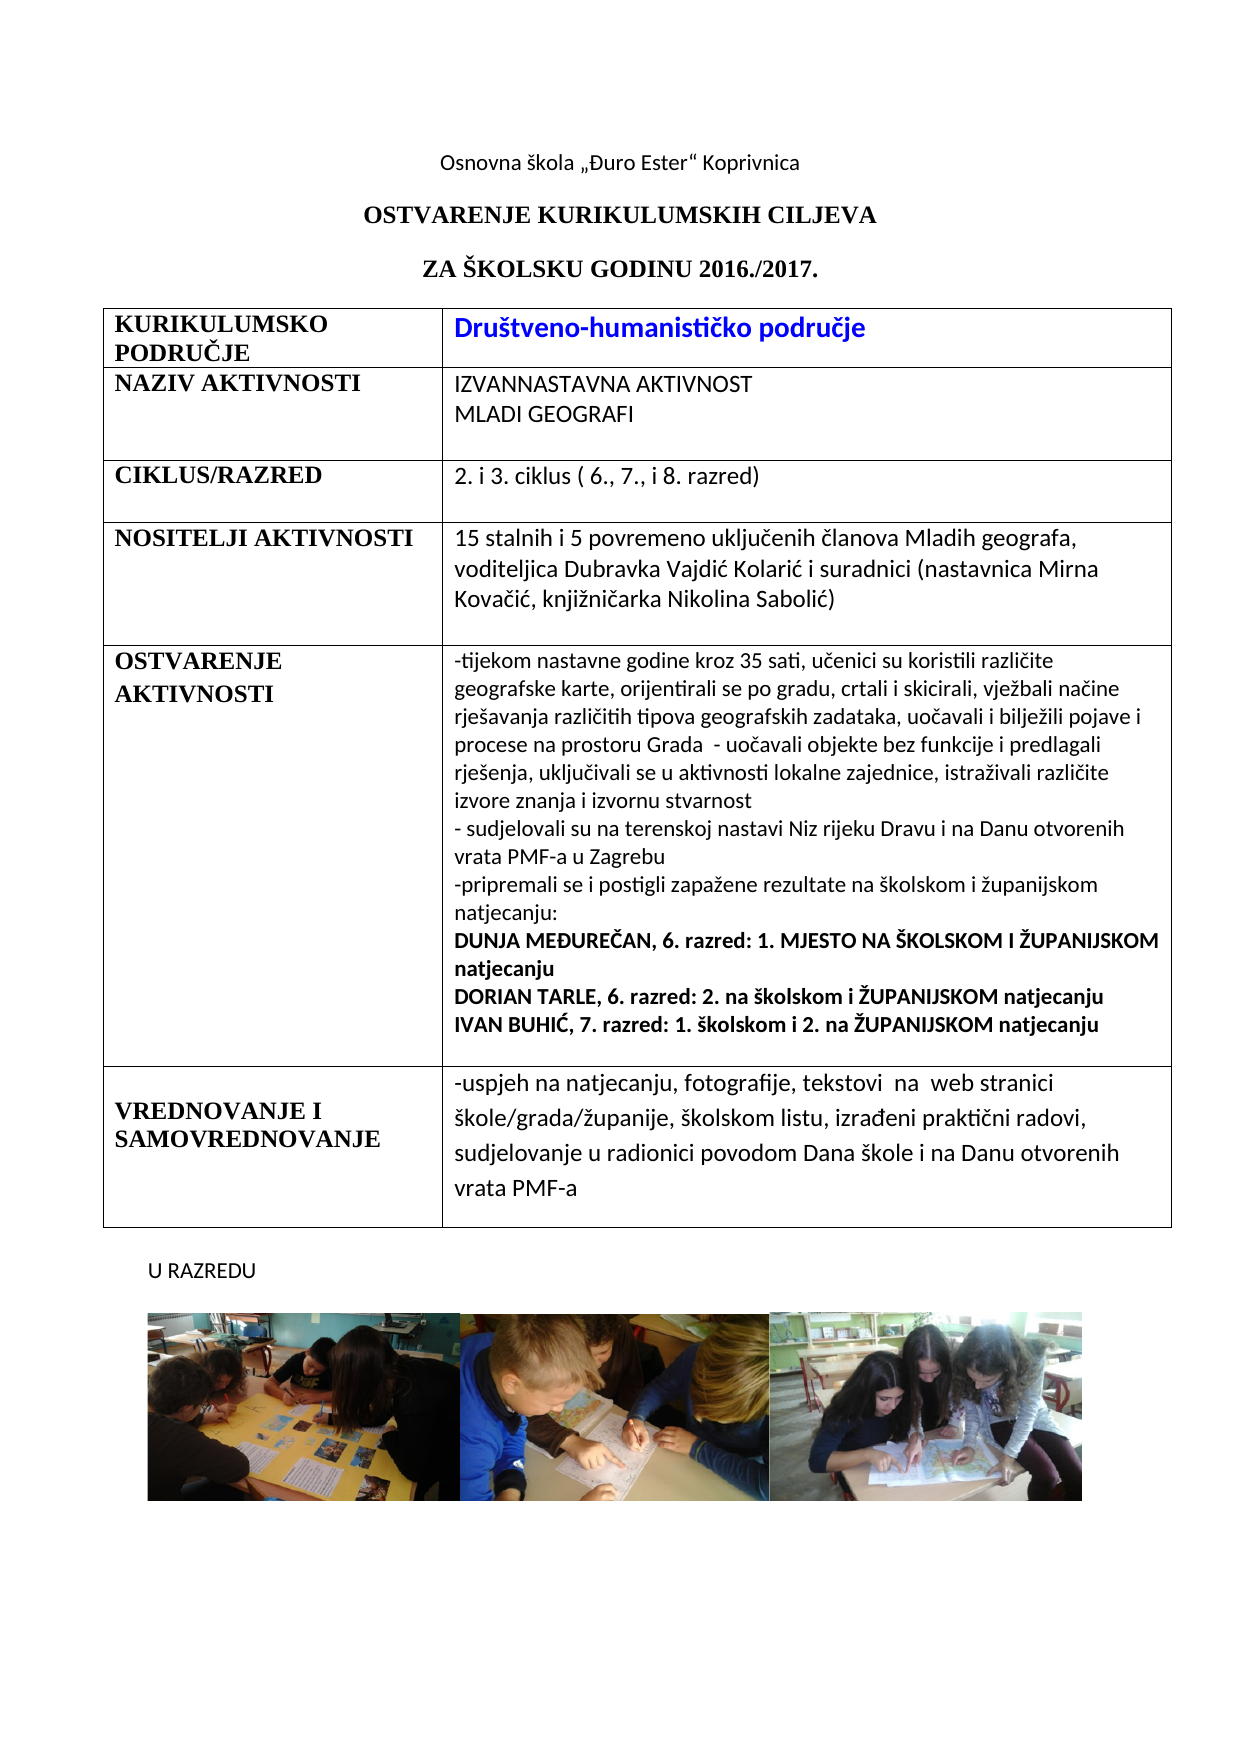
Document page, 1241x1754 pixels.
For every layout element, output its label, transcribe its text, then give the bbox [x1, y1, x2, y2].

text Osnovna škola „Đuro Ester“ Koprivnica [148, 148, 1093, 176]
table_header KURIKULUMSKO PODRUČJE [104, 309, 442, 367]
table_cell -tijekom nastavne godine kroz 35 sati, učenici su koristili različite geografske karte, orijentirali se po gradu, crtali i skicirali, vježbali načine rješavanja različitih tipova geografskih zadataka, uočavali i bilježili pojave i procese na prostoru Grada - uočavali objekte bez funkcije i predlagali rješenja, uključivali se u aktivnosti lokalne zajednice, istraživali različite izvore znanja i izvornu stvarnost - sudjelovali su na terenskoj nastavi Niz rijeku Dravu i na Danu otvorenih vrata PMF-a u Zagrebu -pripremali se i postigli zapažene rezultate na školskom i županijskom natjecanju: DUNJA MEĐUREČAN, 6. razred: 1. MJESTO NA ŠKOLSKOM I ŽUPANIJSKOM natjecanju DORIAN TARLE, 6. razred: 2. na školskom i ŽUPANIJSKOM natjecanju IVAN BUHIĆ, 7. razred: 1. školskom i 2. na ŽUPANIJSKOM natjecanju [443, 646, 1171, 1066]
text OSTVARENJE KURIKULUMSKIH CILJEVA [148, 201, 1093, 229]
table_cell OSTVARENJE AKTIVNOSTI [104, 646, 442, 1066]
table_cell CIKLUS/RAZRED [104, 461, 442, 522]
table_cell IZVANNASTAVNA AKTIVNOST MLADI GEOGRAFI [443, 368, 1171, 459]
text ZA ŠKOLSKU GODINU 2016./2017. [148, 254, 1093, 283]
table_cell 2. i 3. ciklus ( 6., 7., i 8. razred) [443, 461, 1171, 522]
table_cell -uspjeh na natjecanju, fotografije, tekstovi na web stranici škole/grada/županije, školskom listu, izrađeni praktični radovi, sudjelovanje u radionici povodom Dana škole i na Danu otvorenih vrata PMF-a [443, 1067, 1171, 1227]
table_cell 15 stalnih i 5 povremeno uključenih članova Mladih geografa, voditeljica Dubravka Vajdić Kolarić i suradnici (nastavnica Mirna Kovačić, knjižničarka Nikolina Sabolić) [443, 523, 1171, 645]
table_cell VREDNOVANJE I SAMOVREDNOVANJE [104, 1067, 442, 1227]
table_header Društveno-humanističko područje [443, 309, 1171, 367]
picture [147, 1312, 1082, 1501]
text U RAZREDU [148, 1256, 1093, 1284]
table_cell NOSITELJI AKTIVNOSTI [104, 523, 442, 645]
table_cell NAZIV AKTIVNOSTI [104, 368, 442, 459]
